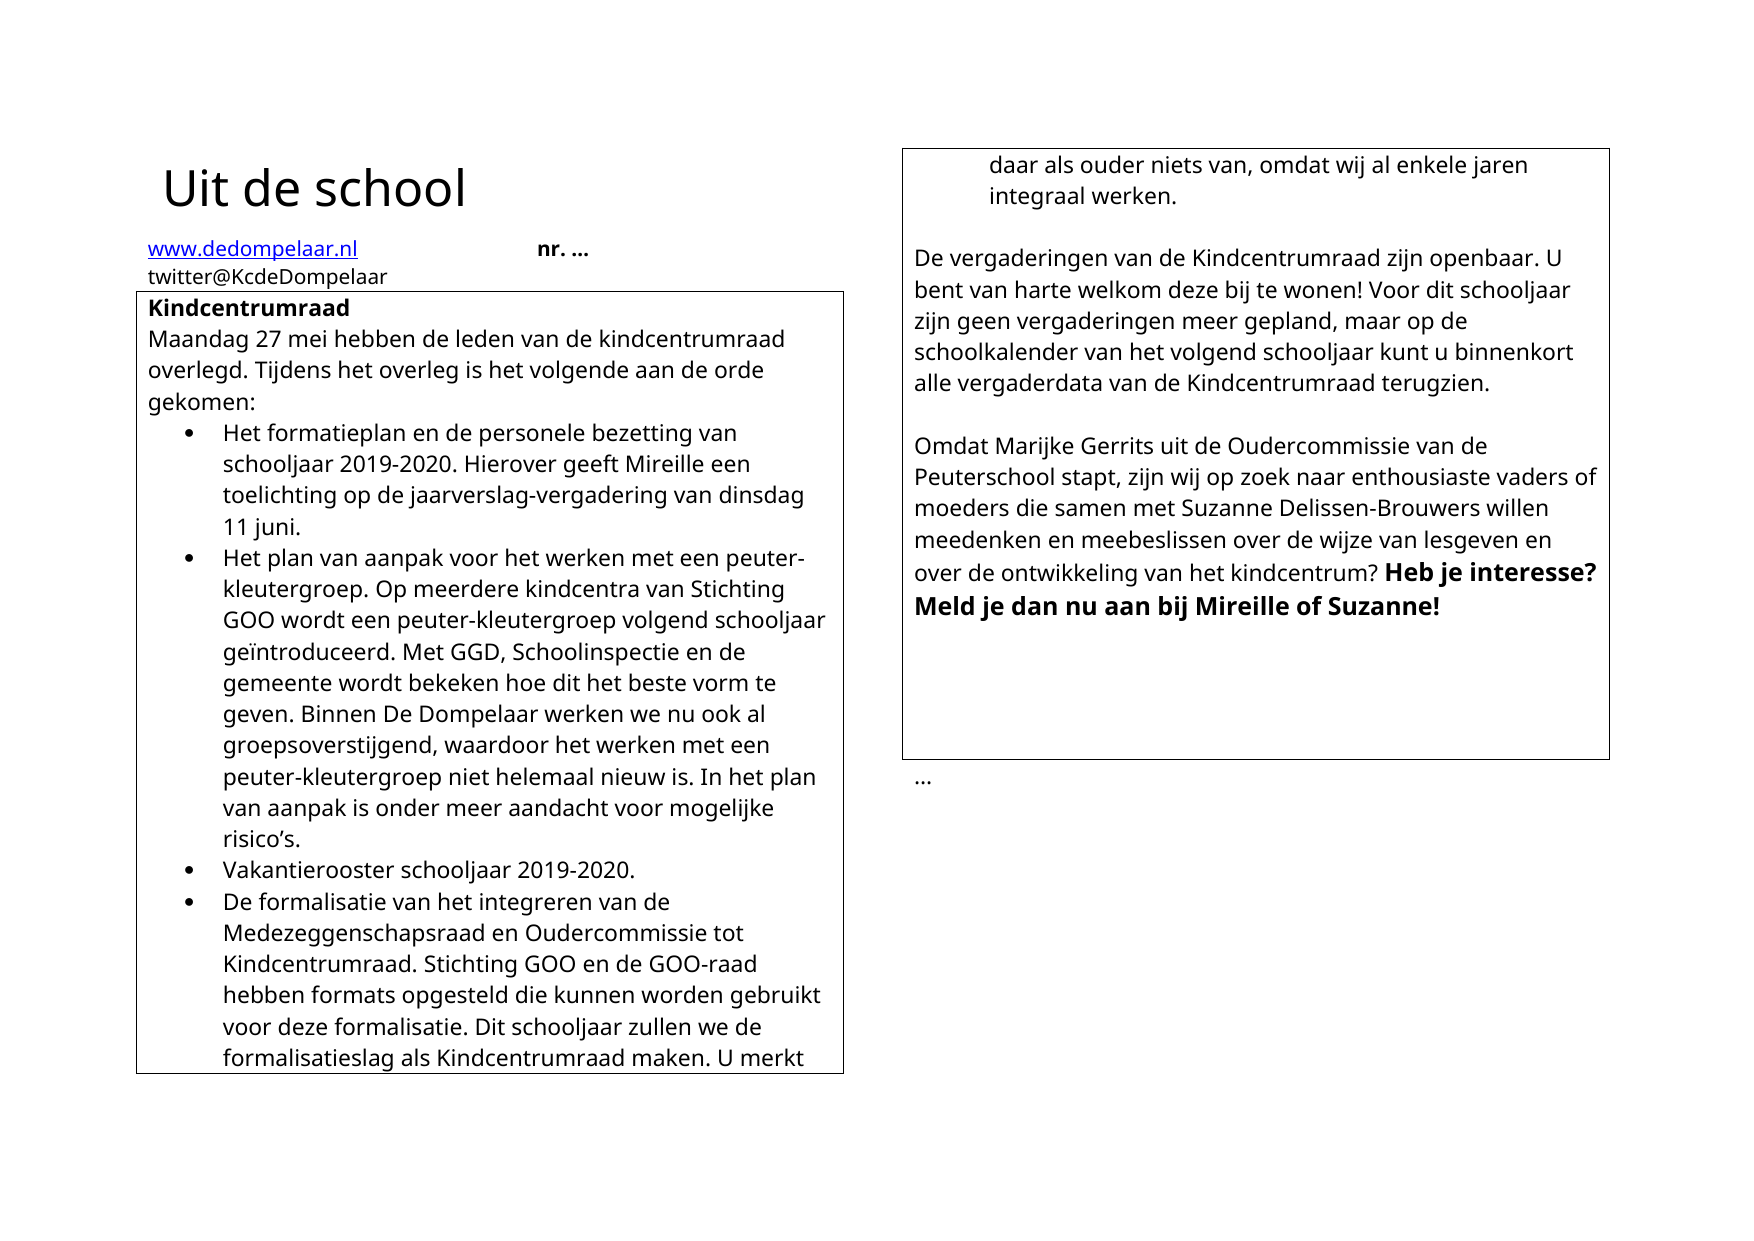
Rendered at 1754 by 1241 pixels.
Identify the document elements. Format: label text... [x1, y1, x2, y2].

text … [914, 760, 1606, 792]
table_header Kindcentrumraad Maandag 27 mei hebben de leden van de kindcentrumraad overlegd. Tijdens het overleg is het volgende aan de orde gekomen: Het formatieplan en de personele bezetting van schooljaar 2019-2020. Hierover geeft Mireille een toelichting op de jaarverslag-vergadering van dinsdag 11 juni. Het plan van aanpak voor het werken met een peuter-kleutergroep. Op meerdere kindcentra van Stichting GOO wordt een peuter-kleutergroep volgend schooljaar geïntroduceerd. Met GGD, Schoolinspectie en de gemeente wordt bekeken hoe dit het beste vorm te geven. Binnen De Dompelaar werken we nu ook al groepsoverstijgend, waardoor het werken met een peuter-kleutergroep niet helemaal nieuw is. In het plan van aanpak is onder meer aandacht voor mogelijke risico’s. Vakantierooster schooljaar 2019-2020. De formalisatie van het integreren van de Medezeggenschapsraad en Oudercommissie tot Kindcentrumraad. Stichting GOO en de GOO-raad hebben formats opgesteld die kunnen worden gebruikt voor deze formalisatie. Dit schooljaar zullen we de formalisatieslag als Kindcentrumraad maken. U merkt daar als ouder niets van, omdat wij al enkele jaren integraal werken. De vergaderingen van de Kindcentrumraad zijn openbaar. U bent van harte welkom deze bij te wonen! Voor dit schooljaar zijn geen vergaderingen meer gepland, maar op de schoolkalender van het volgend schooljaar kunt u binnenkort alle vergaderdata van de Kindcentrumraad terugzien. Omdat Marijke Gerrits uit de Oudercommissie van de Peuterschool stapt, zijn wij op zoek naar enthousiaste vaders of moeders die samen met Suzanne Delissen-Brouwers willen meedenken en meebeslissen over de wijze van lesgeven en over de ontwikkeling van het kindcentrum? Heb je interesse? Meld je dan nu aan bij Mireille of Suzanne! [903, 149, 1609, 759]
table_header Kindcentrumraad Maandag 27 mei hebben de leden van de kindcentrumraad overlegd. Tijdens het overleg is het volgende aan de orde gekomen: Het formatieplan en de personele bezetting van schooljaar 2019-2020. Hierover geeft Mireille een toelichting op de jaarverslag-vergadering van dinsdag 11 juni. Het plan van aanpak voor het werken met een peuter-kleutergroep. Op meerdere kindcentra van Stichting GOO wordt een peuter-kleutergroep volgend schooljaar geïntroduceerd. Met GGD, Schoolinspectie en de gemeente wordt bekeken hoe dit het beste vorm te geven. Binnen De Dompelaar werken we nu ook al groepsoverstijgend, waardoor het werken met een peuter-kleutergroep niet helemaal nieuw is. In het plan van aanpak is onder meer aandacht voor mogelijke risico’s. Vakantierooster schooljaar 2019-2020. De formalisatie van het integreren van de Medezeggenschapsraad en Oudercommissie tot Kindcentrumraad. Stichting GOO en de GOO-raad hebben formats opgesteld die kunnen worden gebruikt voor deze formalisatie. Dit schooljaar zullen we de formalisatieslag als Kindcentrumraad maken. U merkt daar als ouder niets van, omdat wij al enkele jaren integraal werken. De vergaderingen van de Kindcentrumraad zijn openbaar. U bent van harte welkom deze bij te wonen! Voor dit schooljaar zijn geen vergaderingen meer gepland, maar op de schoolkalender van het volgend schooljaar kunt u binnenkort alle vergaderdata van de Kindcentrumraad terugzien. Omdat Marijke Gerrits uit de Oudercommissie van de Peuterschool stapt, zijn wij op zoek naar enthousiaste vaders of moeders die samen met Suzanne Delissen-Brouwers willen meedenken en meebeslissen over de wijze van lesgeven en over de ontwikkeling van het kindcentrum? Heb je interesse? Meld je dan nu aan bij Mireille of Suzanne! [137, 292, 843, 1073]
text www.dedompelaar.nl nr. … [148, 234, 840, 262]
text twitter@KcdeDompelaar [148, 262, 840, 291]
